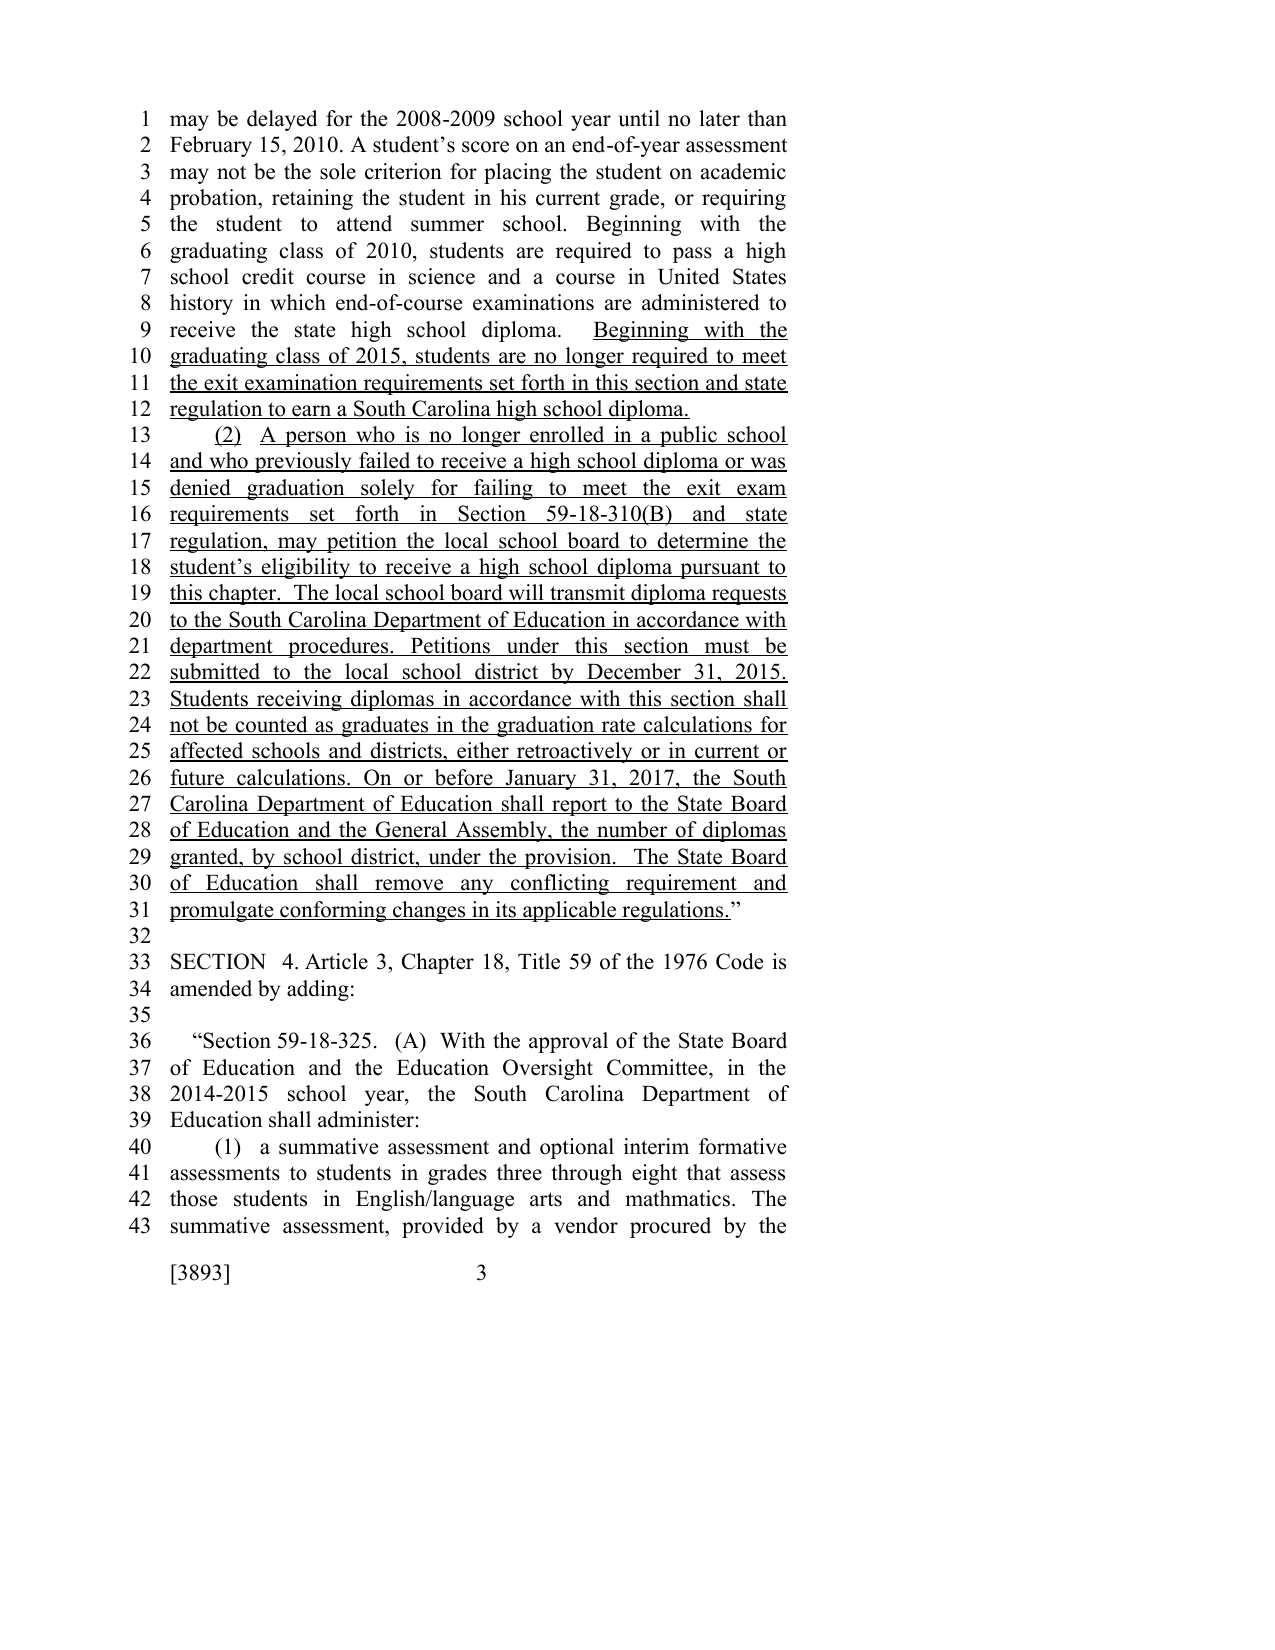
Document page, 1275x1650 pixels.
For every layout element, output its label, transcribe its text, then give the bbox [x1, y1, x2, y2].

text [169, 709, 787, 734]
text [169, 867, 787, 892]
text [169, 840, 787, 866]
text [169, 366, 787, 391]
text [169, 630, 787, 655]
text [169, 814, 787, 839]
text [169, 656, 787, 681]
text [169, 1133, 787, 1238]
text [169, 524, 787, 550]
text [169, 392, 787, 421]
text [169, 105, 787, 365]
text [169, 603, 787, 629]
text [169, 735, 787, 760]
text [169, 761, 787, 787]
text SECTION 4. Article 3, Chapter 18, Title 59 of the 1976 Code is amended by adding: [169, 948, 787, 1001]
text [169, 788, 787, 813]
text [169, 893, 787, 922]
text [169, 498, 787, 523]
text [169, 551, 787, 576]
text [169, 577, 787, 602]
text “Section 59-18-325. (A) With the approval of the State Board of Education and the Education Oversight Committee, in the 2014-2015 school year, the South Carolina Department of Education shall administer: [169, 1027, 787, 1133]
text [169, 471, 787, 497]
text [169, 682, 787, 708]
